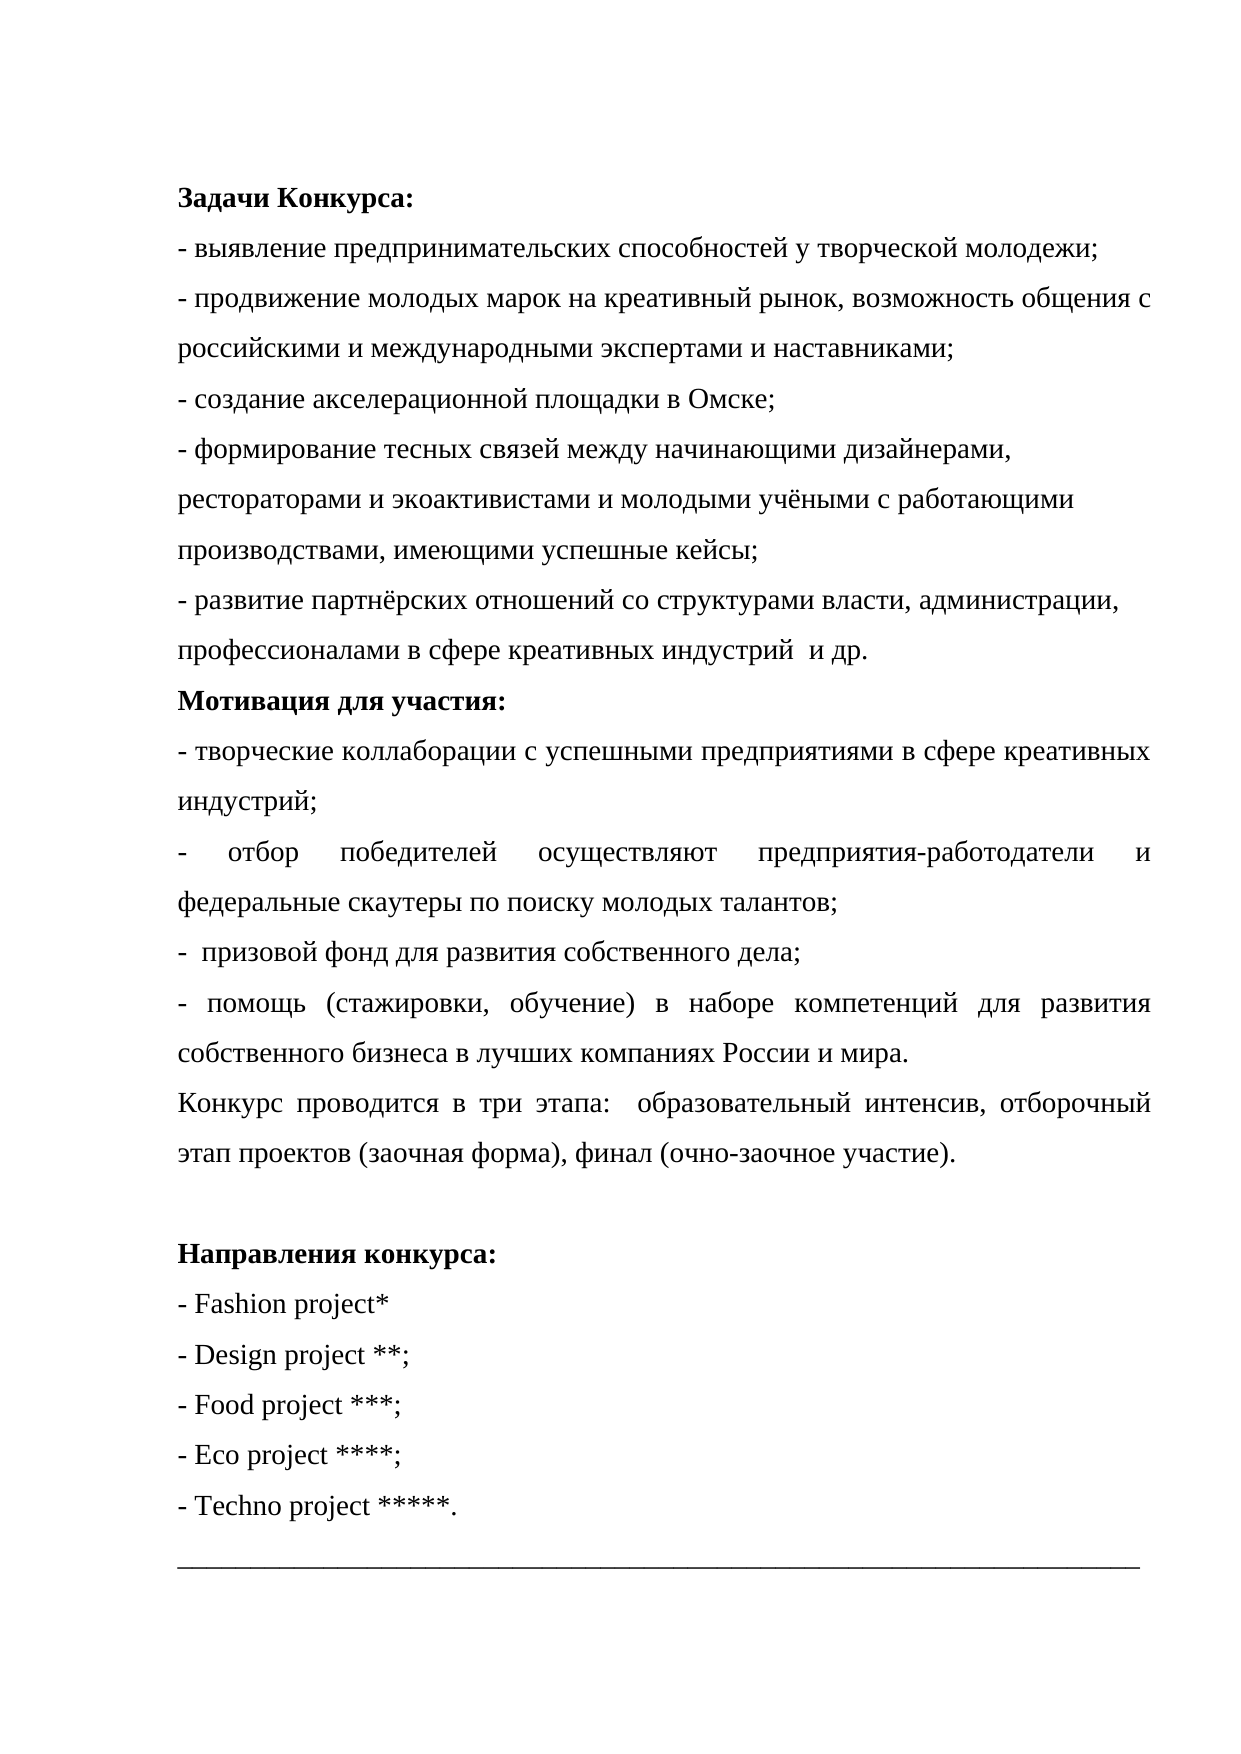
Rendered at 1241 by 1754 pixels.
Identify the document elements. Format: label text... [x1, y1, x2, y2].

text - формирование тесных связей между начинающими дизайнерами, рестораторами и экоактивистами и молодыми учёными с работающими производствами, имеющими успешные кейсы; [177, 431, 1152, 565]
text - Techno project *****. [177, 1488, 1152, 1521]
text Направления конкурса: [177, 1236, 1152, 1270]
text Мотивация для участия: [177, 683, 1152, 716]
text __________________________________________________________________ [177, 1538, 1152, 1572]
text Конкурс проводится в три этапа: образовательный интенсив, отборочный этап проектов (заочная форма), финал (очно-заочное участие). [177, 1085, 1152, 1169]
text - помощь (стажировки, обучение) в наборе компетенций для развития собственного бизнеса в лучших компаниях России и мира. [177, 985, 1152, 1068]
text - развитие партнёрских отношений со структурами власти, администрации, профессионалами в сфере креативных индустрий и др. [177, 582, 1152, 666]
text - Eco project ****; [177, 1437, 1152, 1471]
text - Food project ***; [177, 1387, 1152, 1421]
text - выявление предпринимательских способностей у творческой молодежи; [177, 230, 1152, 263]
text - отбор победителей осуществляют предприятия-работодатели и федеральные скаутеры по поиску молодых талантов; [177, 834, 1152, 918]
text - призовой фонд для развития собственного дела; [177, 934, 1152, 968]
text - создание акселерационной площадки в Омске; [177, 381, 1152, 414]
text Задачи Конкурса: [177, 180, 1152, 213]
text - продвижение молодых марок на креативный рынок, возможность общения с российскими и международными экспертами и наставниками; [177, 280, 1152, 364]
text - Design project **; [177, 1337, 1152, 1370]
text - творческие коллаборации с успешными предприятиями в сфере креативных индустрий; [177, 733, 1152, 817]
text - Fashion project* [177, 1287, 1152, 1320]
